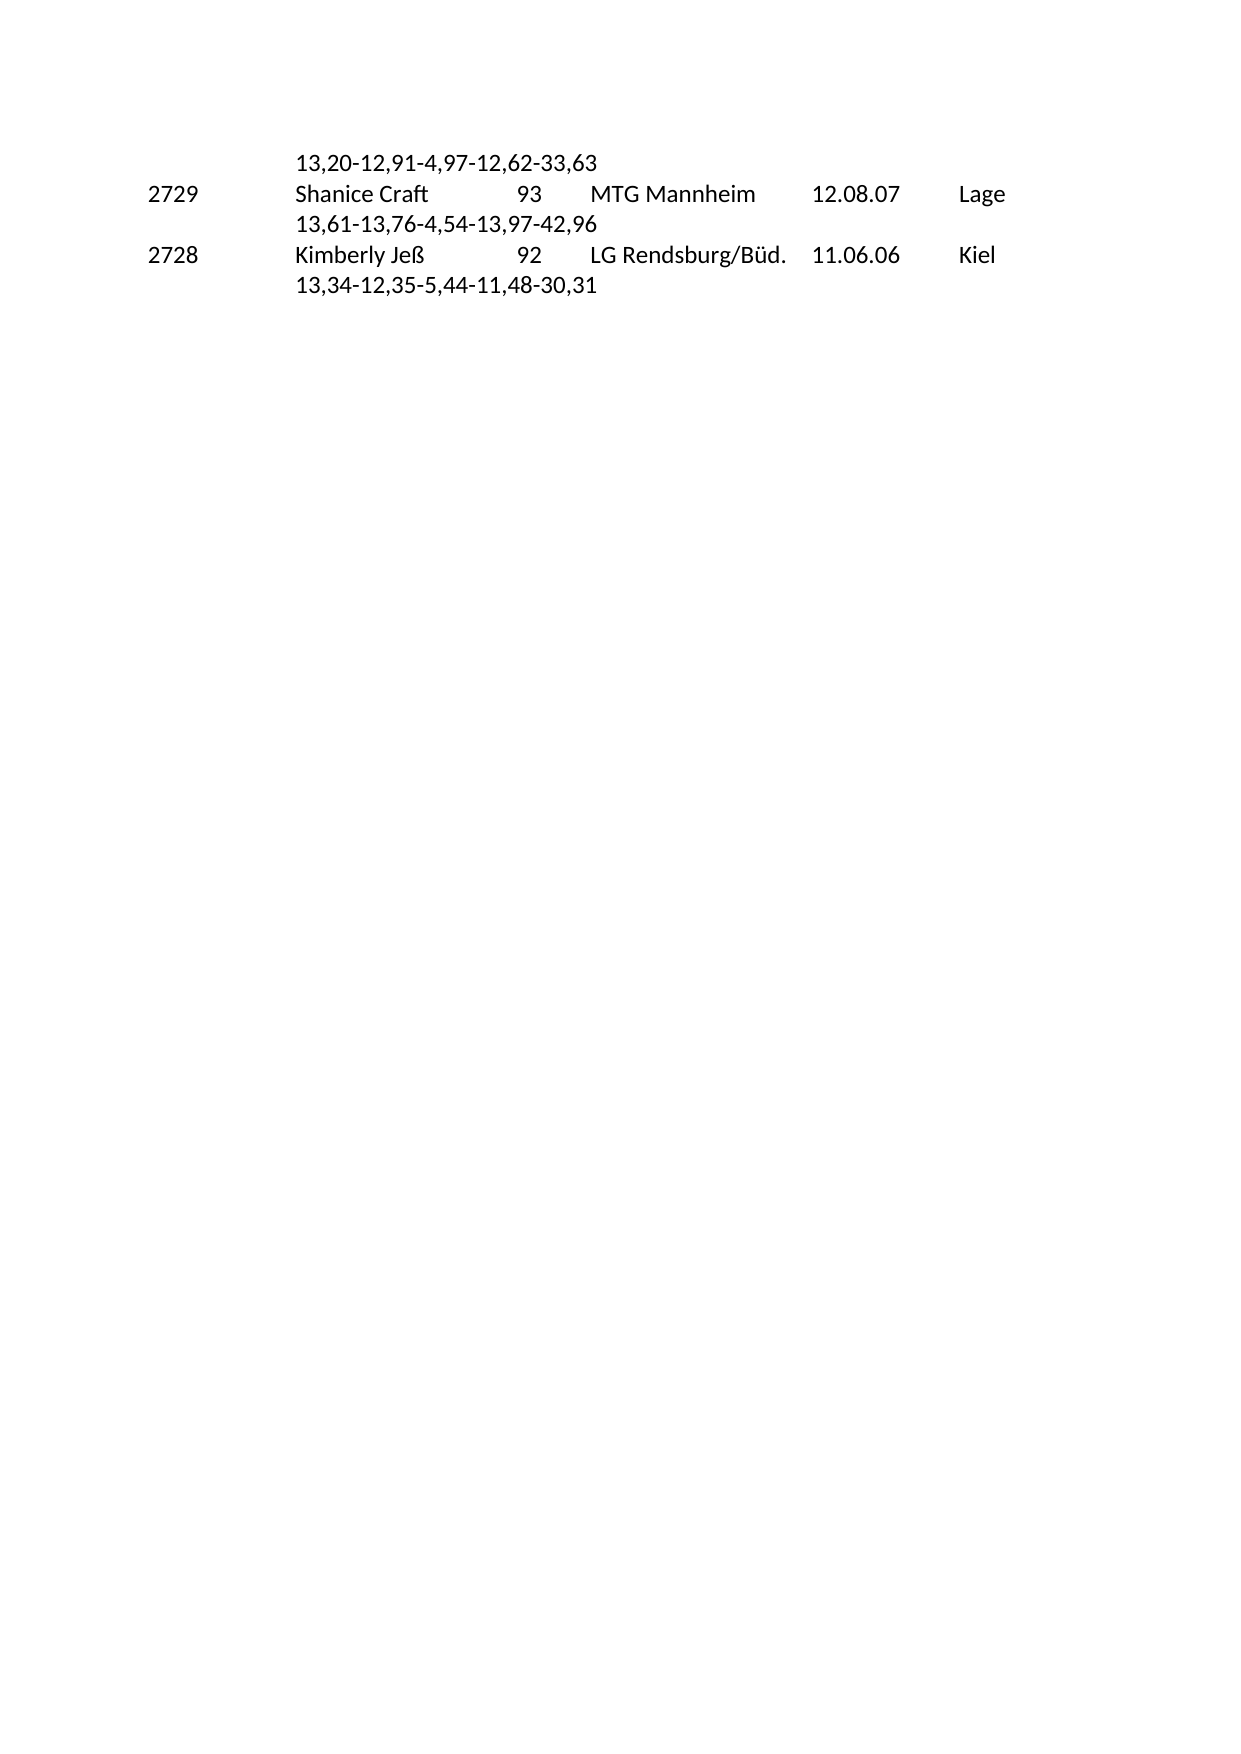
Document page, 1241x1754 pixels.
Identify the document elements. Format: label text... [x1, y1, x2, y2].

text 2729 Shanice Craft 93 MTG Mannheim 12.08.07 Lage [148, 178, 1093, 209]
text 2728 Kimberly Jeß 92 LG Rendsburg/Büd. 11.06.06 Kiel [148, 239, 1093, 270]
text 13,34-12,35-5,44-11,48-30,31 [148, 270, 1093, 300]
text 13,20-12,91-4,97-12,62-33,63 [148, 148, 1093, 178]
text 13,61-13,76-4,54-13,97-42,96 [148, 209, 1093, 239]
